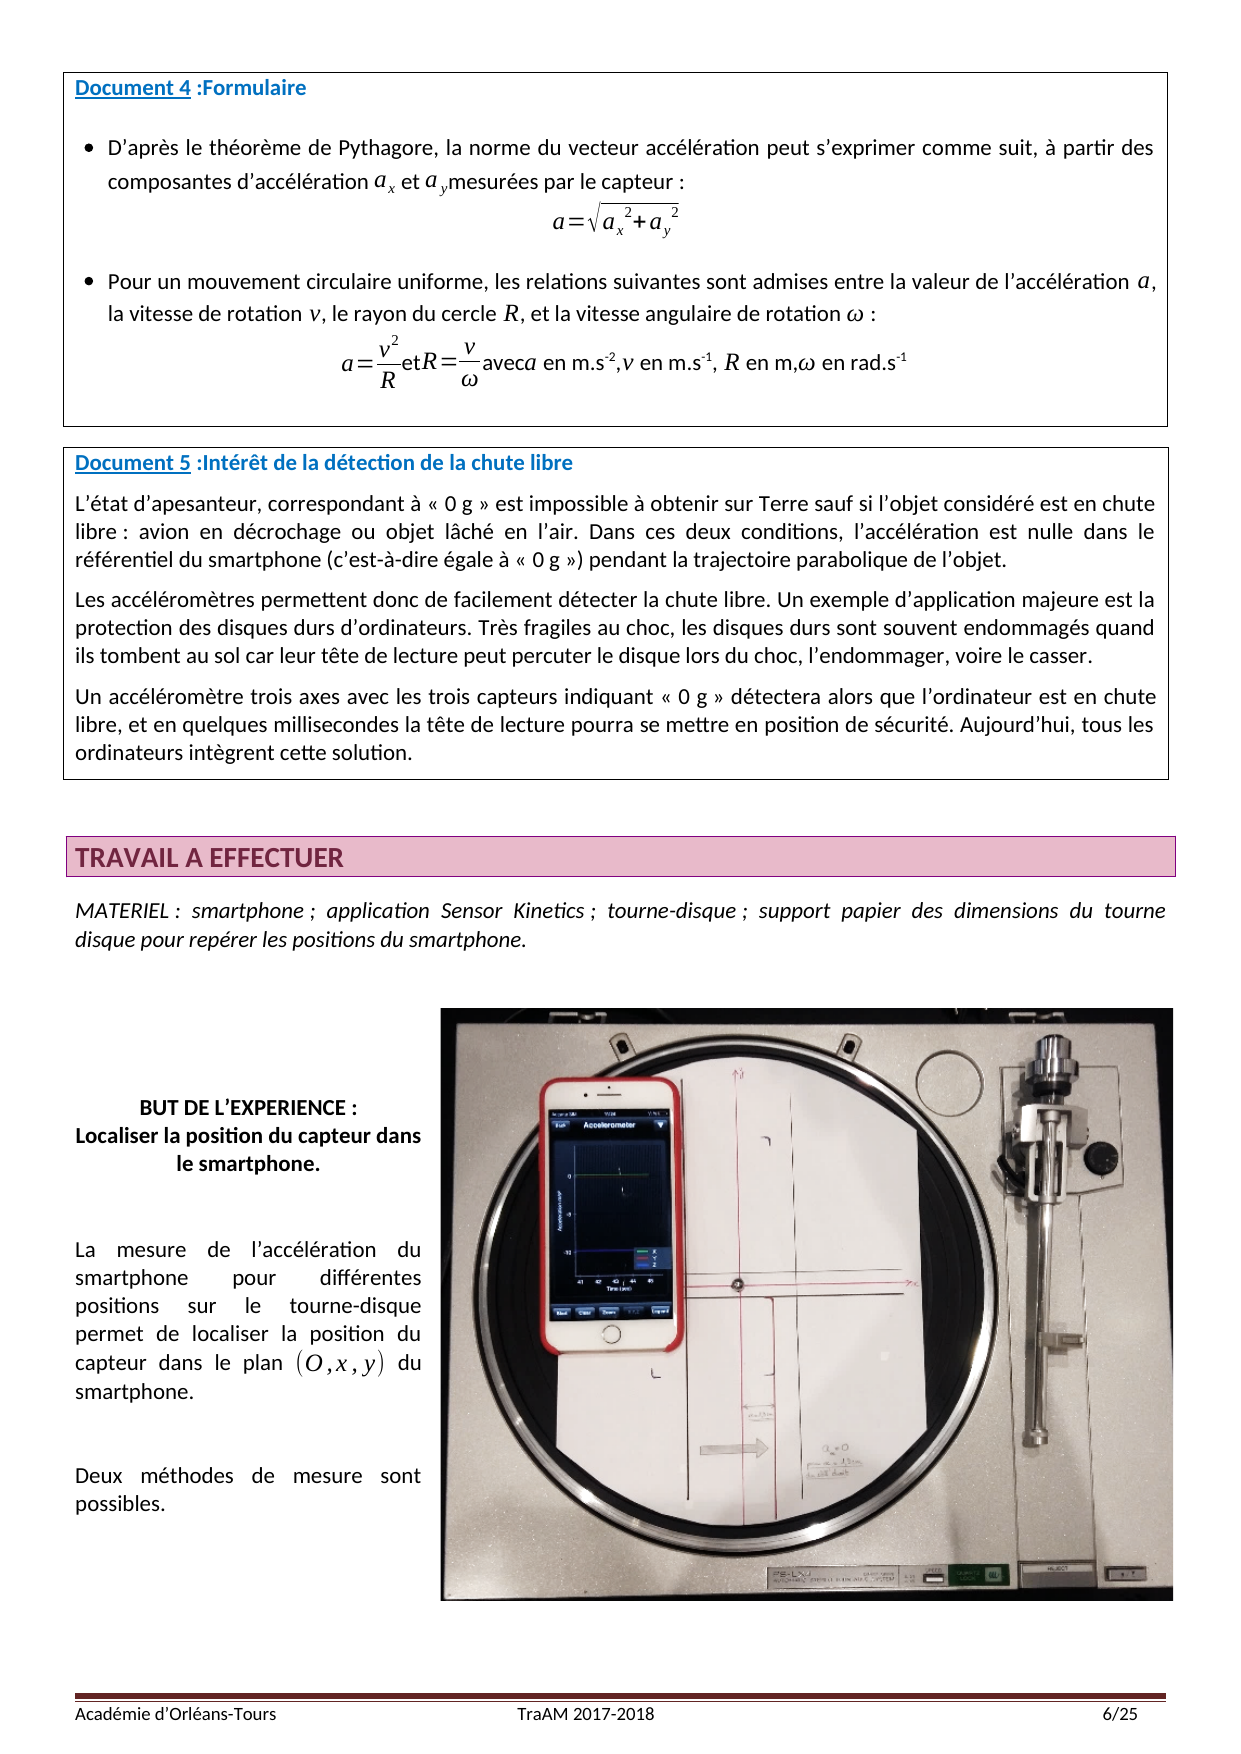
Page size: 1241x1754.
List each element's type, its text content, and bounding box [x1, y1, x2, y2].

text BUT DE L’EXPERIENCE : [75, 1093, 1166, 1121]
text Deux méthodes de mesure sont possibles. [75, 1462, 1166, 1518]
text TRAVAIL A EFFECTUER [67, 837, 1175, 876]
text Localiser la position du capteur dans le smartphone. [75, 1121, 1166, 1177]
picture [440, 1008, 1174, 1601]
table_header Document 5 :Intérêt de la détection de la chute libre L’état d’apesanteur, correspondant à « 0 g » est impossible à obtenir sur Terre sauf si l’objet considéré est en chute libre : avion en décrochage ou objet lâché en l’air. Dans ces deux conditions, l’accélération est nulle dans le référentiel du smartphone (c’est-à-dire égale à « 0 g ») pendant la trajectoire parabolique de l’objet. Les accéléromètres permettent donc de facilement détecter la chute libre. Un exemple d’application majeure est la protection des disques durs d’ordinateurs. Très fragiles au choc, les disques durs sont souvent endommagés quand ils tombent au sol car leur tête de lecture peut percuter le disque lors du choc, l’endommager, voire le casser. Un accéléromètre trois axes avec les trois capteurs indiquant « 0 g » détectera alors que l’ordinateur est en chute libre, et en quelques millisecondes la tête de lecture pourra se mettre en position de sécurité. Aujourd’hui, tous les ordinateurs intègrent cette solution. [64, 448, 1168, 778]
table_header Document 4 :Formulaire D’après le théorème de Pythagore, la norme du vecteur accélération peut s’exprimer comme suit, à partir des composantes d’accélération et mesurées par le capteur : Pour un mouvement circulaire uniforme, les relations suivantes sont admises entre la valeur de l’accélération , la vitesse de rotation , le rayon du cercle , et la vitesse angulaire de rotation : etavec en m.s-2, en m.s-1, en m, en rad.s-1 [64, 73, 1167, 426]
text MATERIEL : smartphone ; application Sensor Kinetics ; tourne-disque ; support papier des dimensions du tourne disque pour repérer les positions du smartphone. [75, 897, 1166, 953]
text La mesure de l’accélération du smartphone pour différentes positions sur le tourne-disque permet de localiser la position du capteur dans le plan du smartphone. [75, 1235, 1166, 1406]
